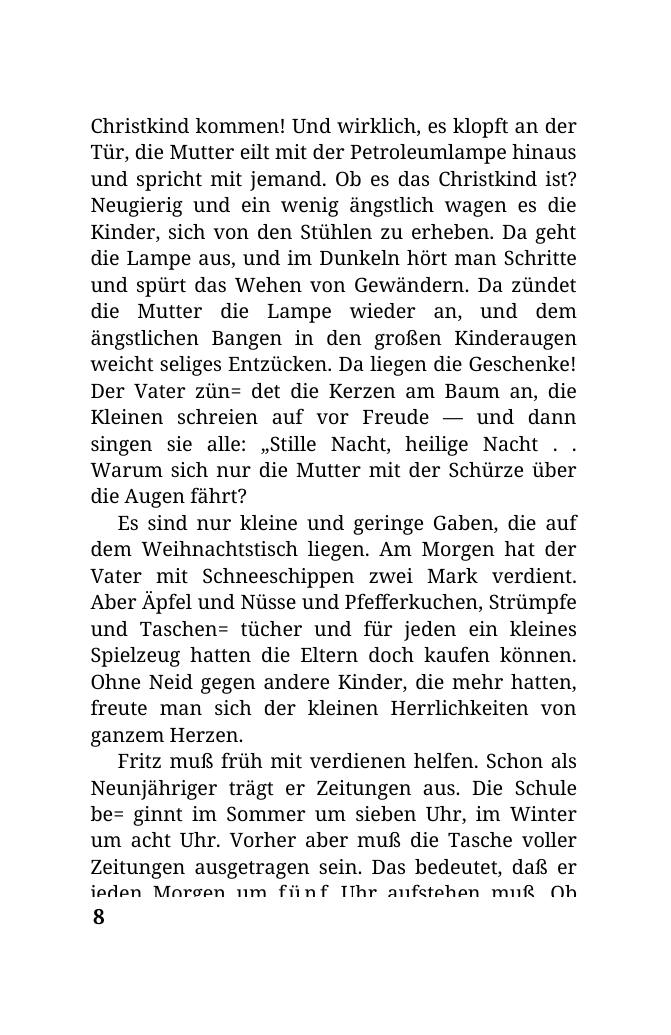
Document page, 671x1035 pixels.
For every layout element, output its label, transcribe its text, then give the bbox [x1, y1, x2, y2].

text Christkind kommen! Und wirklich, es klopft an der Tür, die Mutter eilt mit der Petroleumlampe hinaus und spricht mit jemand. Ob es das Christkind ist? Neugierig und ein wenig ängstlich wagen es die Kinder, sich von den Stühlen zu erheben. Da geht die Lampe aus, und im Dunkeln hört man Schritte und spürt das Wehen von Gewändern. Da zündet die Mutter die Lampe wieder an, und dem ängstlichen Bangen in den großen Kinderaugen weicht seliges Entzücken. Da liegen die Geschenke! Der Vater zün= det die Kerzen am Baum an, die Kleinen schreien auf vor Freude — und dann singen sie alle: „Stille Nacht, heilige Nacht . . Warum sich nur die Mutter mit der Schürze über die Augen fährt? [90, 112, 577, 509]
text Es sind nur kleine und geringe Gaben, die auf dem Weihnachtstisch liegen. Am Morgen hat der Vater mit Schneeschippen zwei Mark verdient. Aber Äpfel und Nüsse und Pfefferkuchen, Strümpfe und Taschen= tücher und für jeden ein kleines Spielzeug hatten die Eltern doch kaufen können. Ohne Neid gegen andere Kinder, die mehr hatten, freute man sich der kleinen Herrlichkeiten von ganzem Herzen. [90, 509, 577, 747]
text Fritz muß früh mit verdienen helfen. Schon als Neunjähriger trägt er Zeitungen aus. Die Schule be= ginnt im Sommer um sieben Uhr, im Winter um acht Uhr. Vorher aber muß die Tasche voller Zeitungen ausgetragen sein. Das bedeutet, daß er jeden Morgen um fünf Uhr aufstehen muß. Ob Morgensonnenglanz die Straßen überschüttet oder Regensturm durch die [90, 747, 577, 896]
